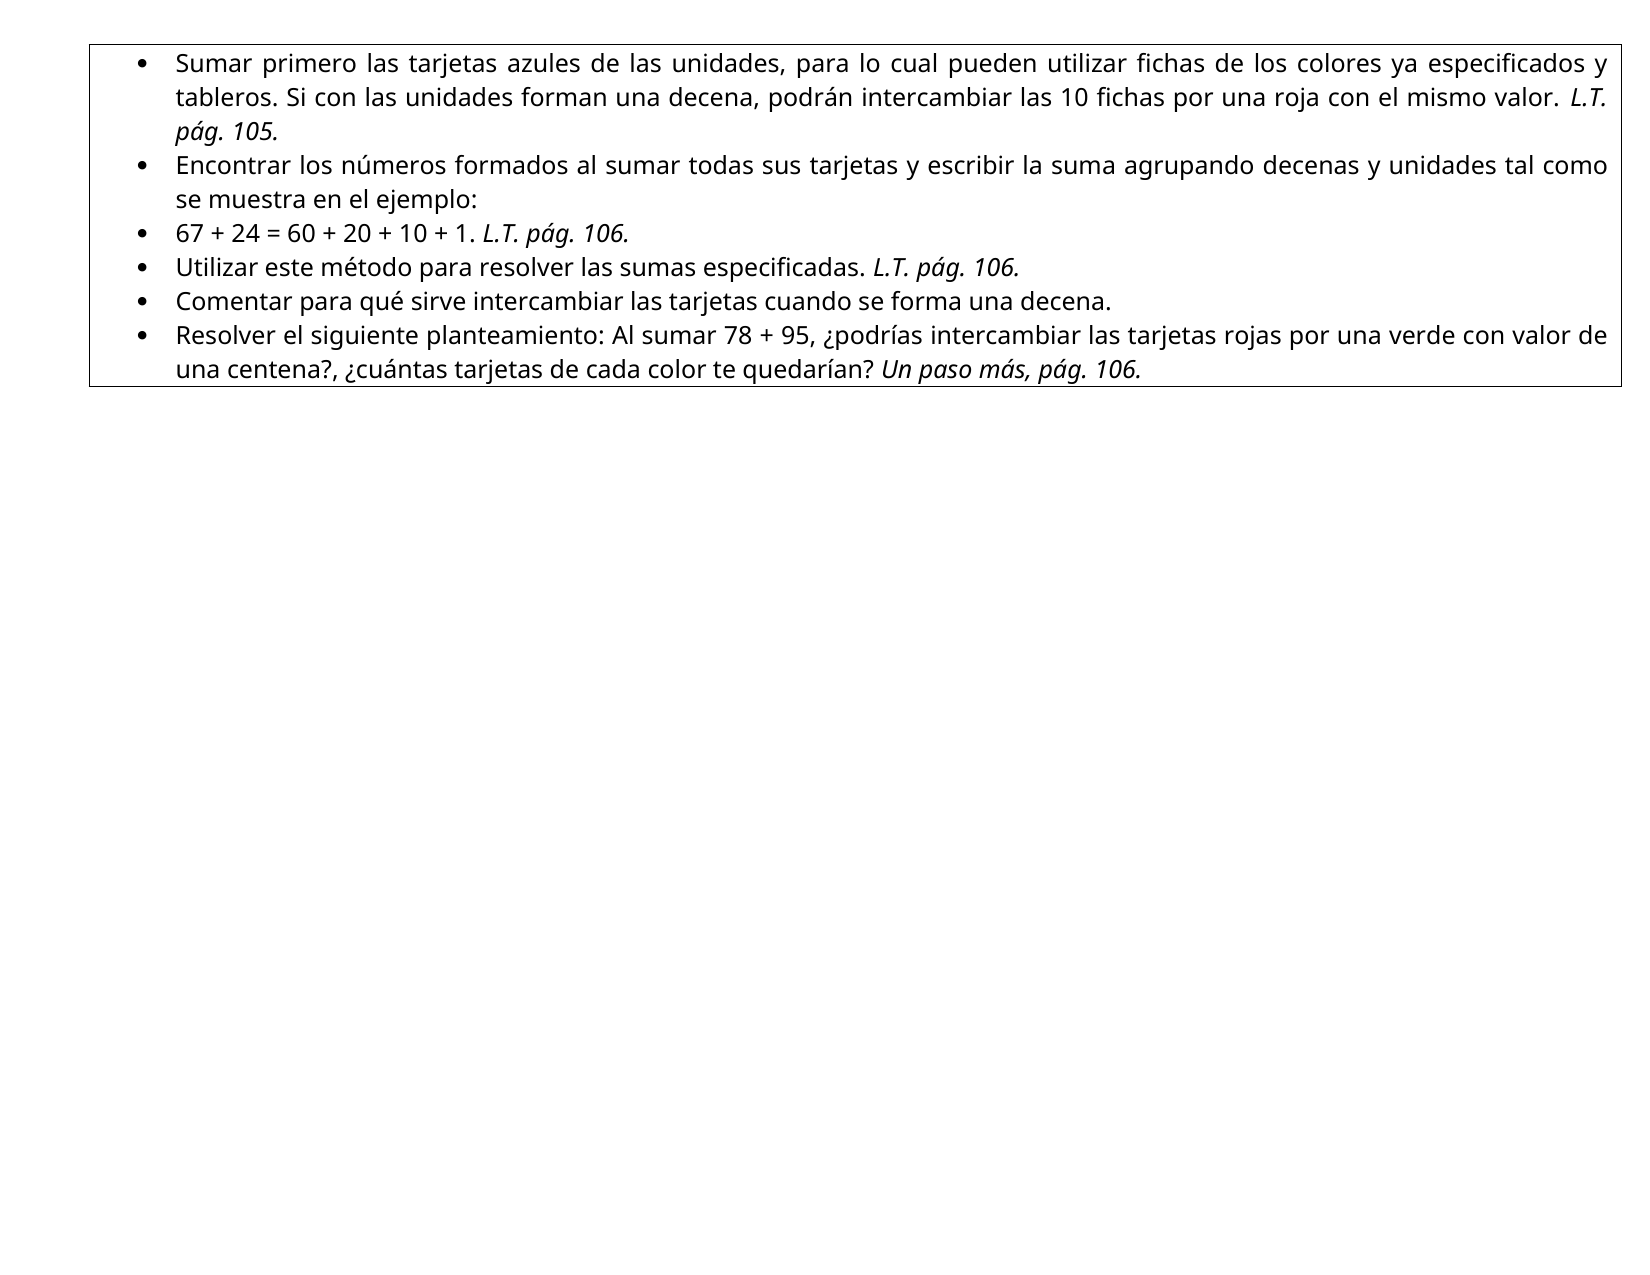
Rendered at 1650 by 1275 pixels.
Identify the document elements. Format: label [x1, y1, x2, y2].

table_cell [90, 45, 1621, 386]
